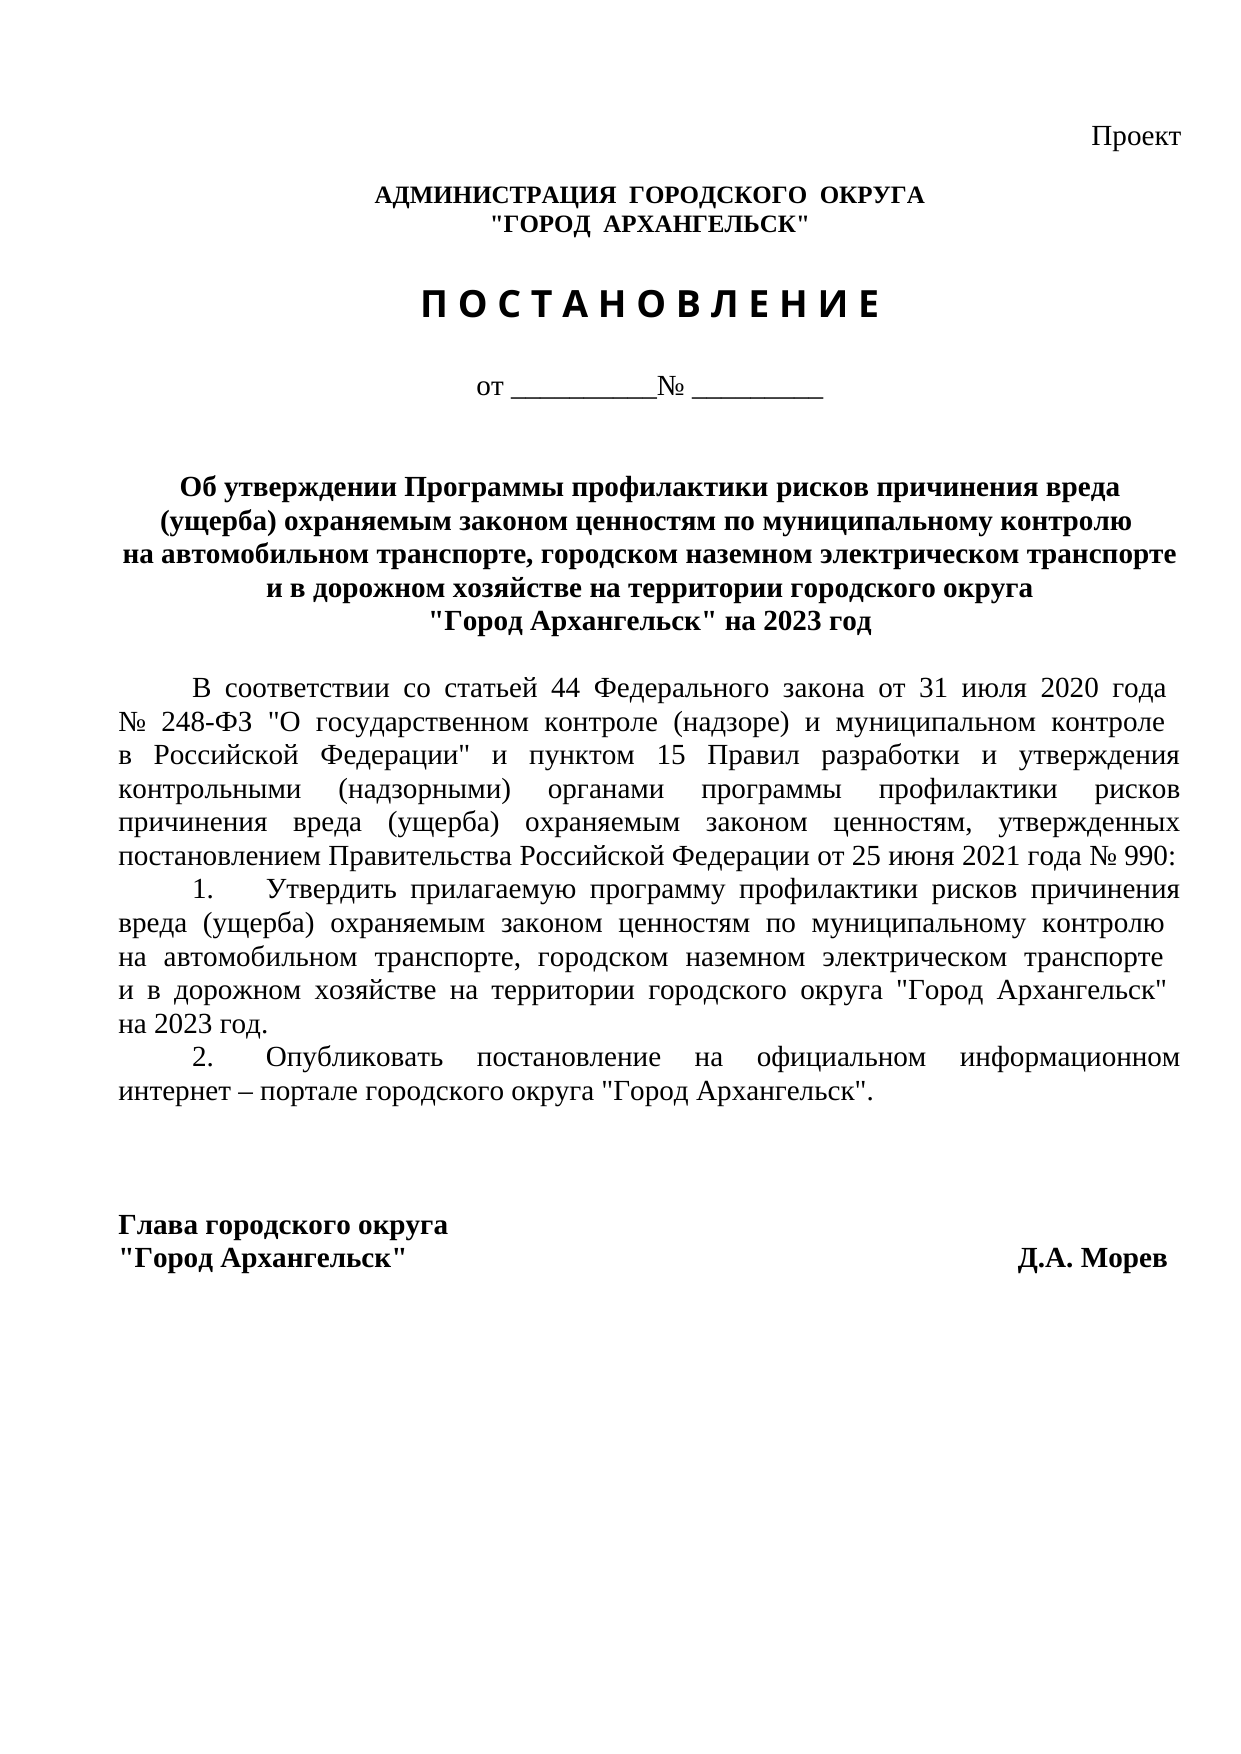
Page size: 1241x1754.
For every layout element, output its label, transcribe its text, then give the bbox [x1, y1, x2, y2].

subtitle АДМИНИСТРАЦИЯ ГОРОДСКОГО ОКРУГА [118, 180, 1181, 209]
text от __________№ _________ [118, 368, 1181, 402]
subtitle Проект [118, 118, 1181, 152]
text Об утверждении Программы профилактики рисков причинения вреда (ущерба) охраняемым законом ценностям по муниципальному контролю на автомобильном транспорте, городском наземном электрическом транспорте и в дорожном хозяйстве на территории городского округа [118, 469, 1181, 603]
text В соответствии со статьей 44 Федерального закона от 31 июля 2020 года № 248-ФЗ "О государственном контроле (надзоре) и муниципальном контроле в Российской Федерации" и пунктом 15 Правил разработки и утверждения контрольными (надзорными) органами программы профилактики рисков причинения вреда (ущерба) охраняемым законом ценностям, утвержденных постановлением Правительства Российской Федерации от 25 июня 2021 года № 990: [118, 670, 1181, 872]
text Глава городского округа [118, 1207, 1181, 1241]
text "Город Архангельск" Д.А. Морев [118, 1241, 1181, 1274]
subtitle П О С Т А Н О В Л Е Н И Е [118, 278, 1181, 329]
list Утвердить прилагаемую программу профилактики рисков причинения вреда (ущерба) охраняемым законом ценностям по муниципальному контролю на автомобильном транспорте, городском наземном электрическом транспорте и в дорожном хозяйстве на территории городского округа "Город Архангельск" на 2023 год. [118, 872, 1181, 1039]
subtitle "ГОРОД АРХАНГЕЛЬСК" [118, 209, 1181, 238]
text "Город Архангельск" на 2023 год [118, 603, 1181, 637]
list Опубликовать постановление на официальном информационном интернет – портале городского округа "Город Архангельск". [118, 1039, 1181, 1106]
